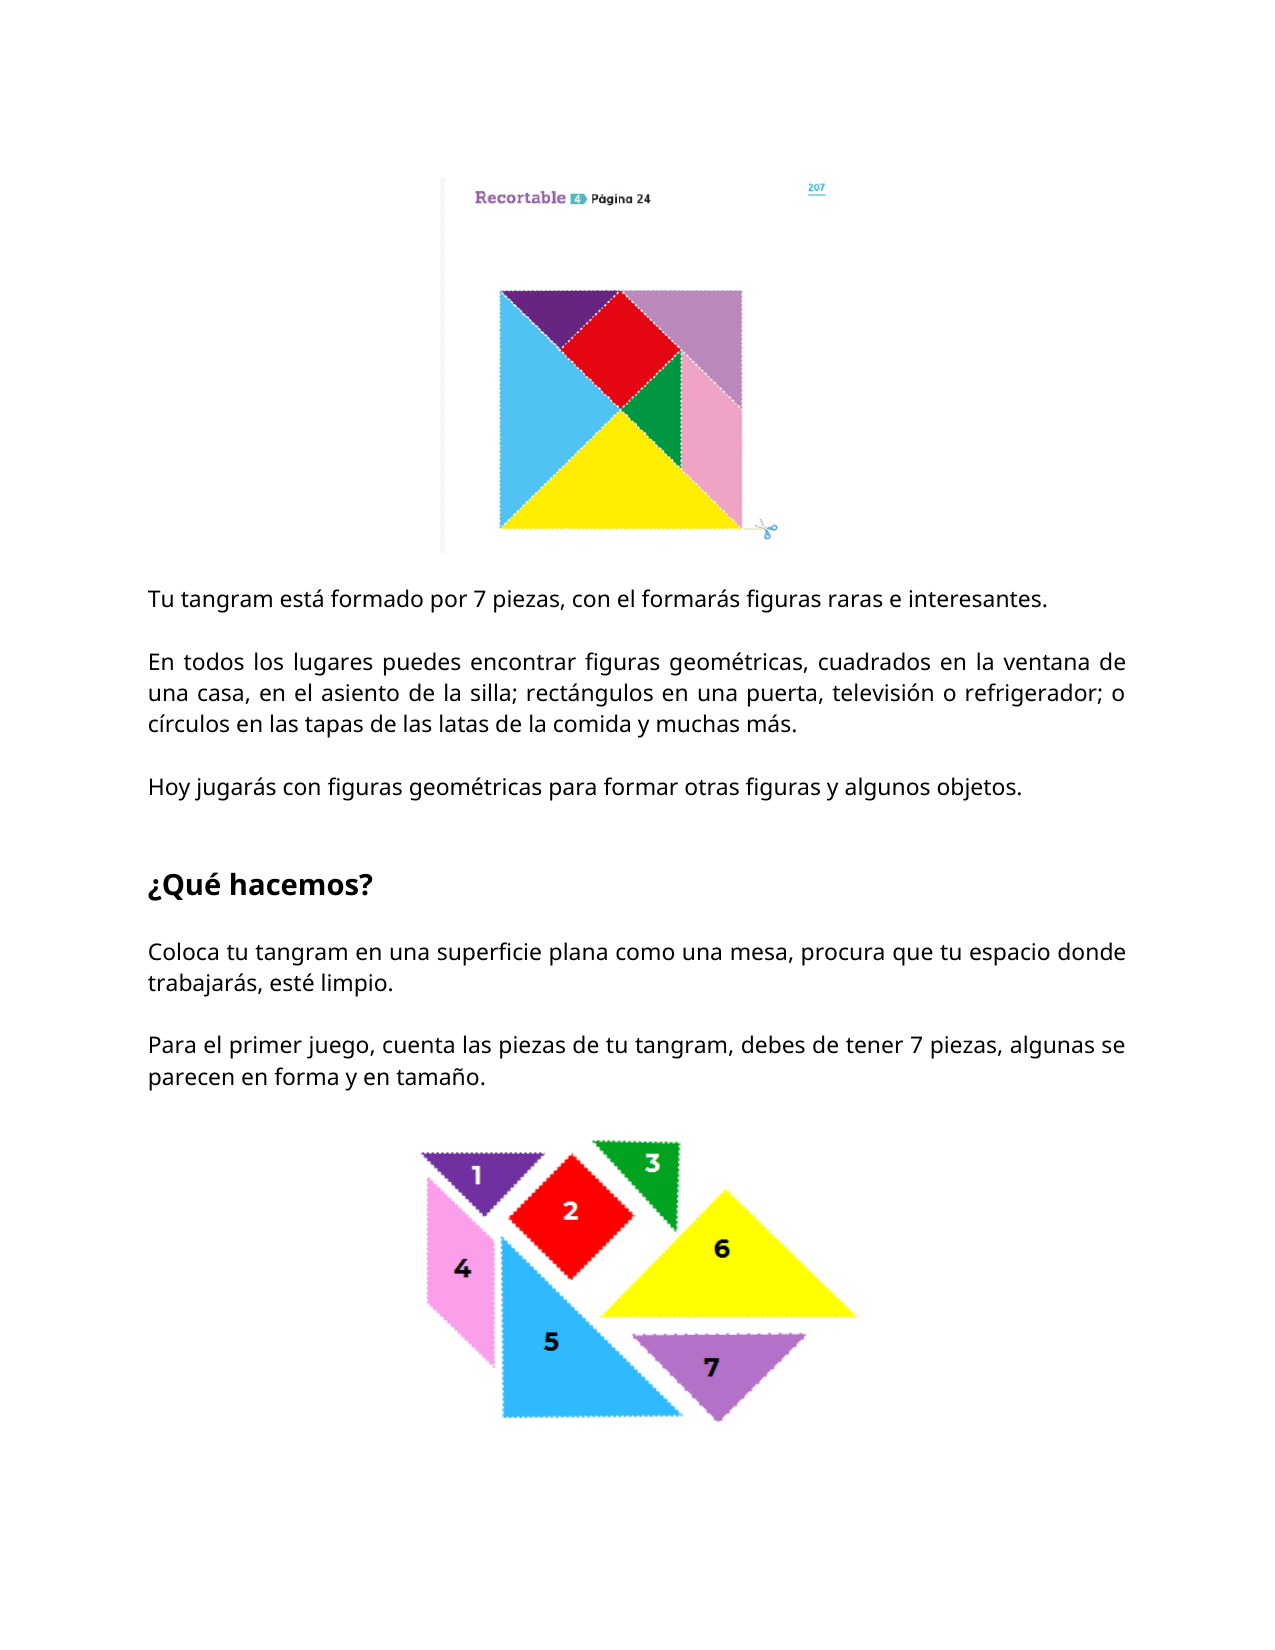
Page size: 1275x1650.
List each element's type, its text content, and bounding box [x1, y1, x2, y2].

text Hoy jugarás con figuras geométricas para formar otras figuras y algunos objetos. [148, 771, 1127, 802]
text ¿Qué hacemos? [148, 864, 1127, 904]
text Para el primer juego, cuenta las piezas de tu tangram, debes de tener 7 piezas, algunas se parecen en forma y en tamaño. [148, 1029, 1127, 1092]
text Coloca tu tangram en una superficie plana como una mesa, procura que tu espacio donde trabajarás, esté limpio. [148, 936, 1127, 998]
picture [406, 1123, 869, 1450]
text Tu tangram está formado por 7 piezas, con el formarás figuras raras e interesantes. [148, 583, 1127, 614]
text En todos los lugares puedes encontrar figuras geométricas, cuadrados en la ventana de una casa, en el asiento de la silla; rectángulos en una puerta, televisión o refrigerador; o círculos en las tapas de las latas de la comida y muchas más. [148, 646, 1127, 739]
picture [440, 177, 835, 553]
